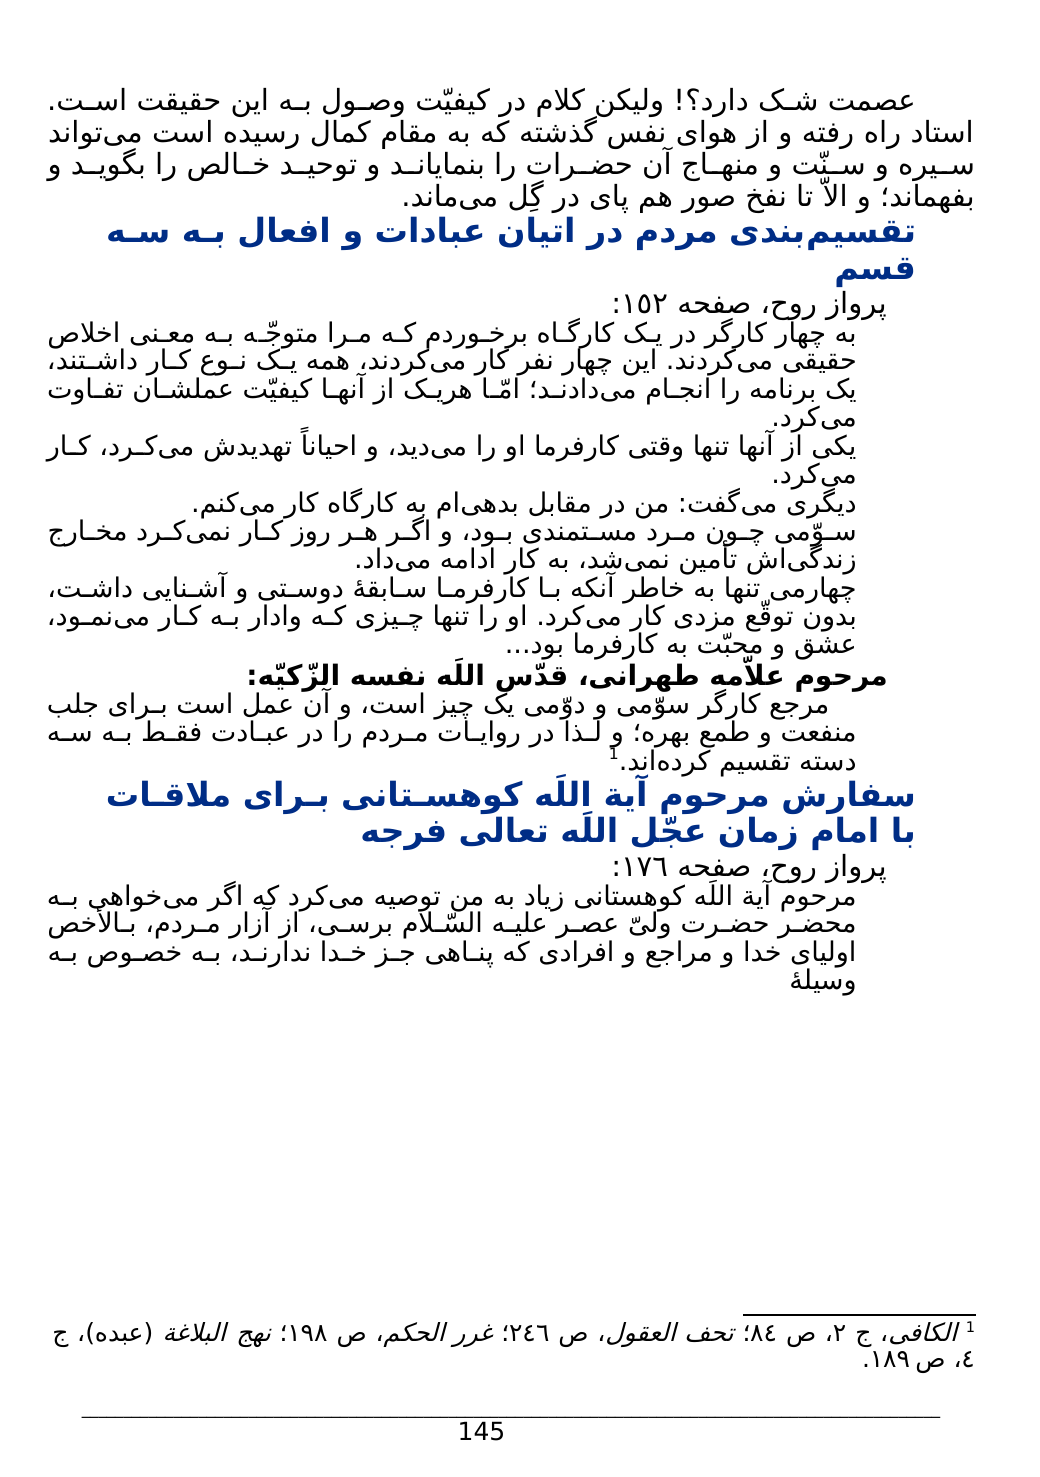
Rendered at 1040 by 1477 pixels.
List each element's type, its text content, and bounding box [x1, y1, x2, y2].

text مرحوم علاّمه طهرانی، قدّس اللَه نفسه الزّکیّه: [47, 660, 975, 691]
text به چهار کارگر در یک کارگاه برخوردم که مرا متوجّه به معنی اخلاص حقیقی می‌کردند. این چهار نفر کار می‌کردند، همه یک نوع کار داشتند، یک برنامه را انجام می‌دادند؛ امّا هریک از آنها کیفیّت عملشان تفاوت می‌کرد. [47, 319, 857, 433]
text مرجع کارگر سوّمی و دوّمی یک چیز است، و آن عمل است برای جلب منفعت و طمع بهره؛ و لذا در روایات مردم را در عبادت فقط به سه دسته تقسیم کرده‌اند. [47, 691, 857, 776]
text مرحوم آیة اللَه کوهستانی زیاد به من توصیه می‌کرد که اگر می‌خواهی به محضر حضرت ولیّ عصر علیه السّلام برسی، از آزار مردم، بالأخص اولیای خدا و مراجع و افرادی که پناهی جز خدا ندارند، به خصوص به وسیلۀ [47, 882, 857, 996]
text پرواز روح، صفحه ١٧٦: [47, 850, 975, 882]
text چهارمی تنها به خاطر آنکه با کارفرما سابقۀ دوستی و آشنایی داشت، بدون توقّع مزدی کار می‌کرد. او را تنها چیزی که وادار به کار می‌نمود، عشق و محبّت به کارفرما بود... [47, 575, 857, 660]
text عصمت شک دارد؟! ولیکن کلام در کیفیّت وصول به این حقیقت است. استاد راه رفته و از هوای نفس گذشته که به مقام کمال رسیده است می‌تواند سیره و سنّت و منهاج آن حضرات را بنمایاند و توحید خالص را بگوید و بفهماند؛ و الاّ تا نفخ صور هم پای در گِل می‌ماند. [47, 84, 975, 213]
text یکی از آنها تنها وقتی کارفرما او را می‌دید، و احیاناً تهدیدش می‌کرد، کار می‌کرد. [47, 433, 857, 490]
text دیگری می‌گفت: من در مقابل بدهی‌ام به کارگاه کار می‌کنم. [47, 490, 857, 518]
text سوّمی چون مرد مستمندی بود، و اگر هر روز کار نمی‌کرد مخارج زندگی‌اش تأمین نمی‌شد، به کار ادامه می‌داد. [47, 518, 857, 575]
subtitle تقسیم‌بندی مردم در اتیان عبادات و افعال به سه قسم [106, 213, 916, 287]
text پرواز روح، صفحه ١٥٢: [47, 287, 975, 319]
subtitle سفارش مرحوم آیة اللَه کوهستانی برای ملاقات با امام زمان عجّل اللَه تعالی فرجه [106, 776, 916, 850]
